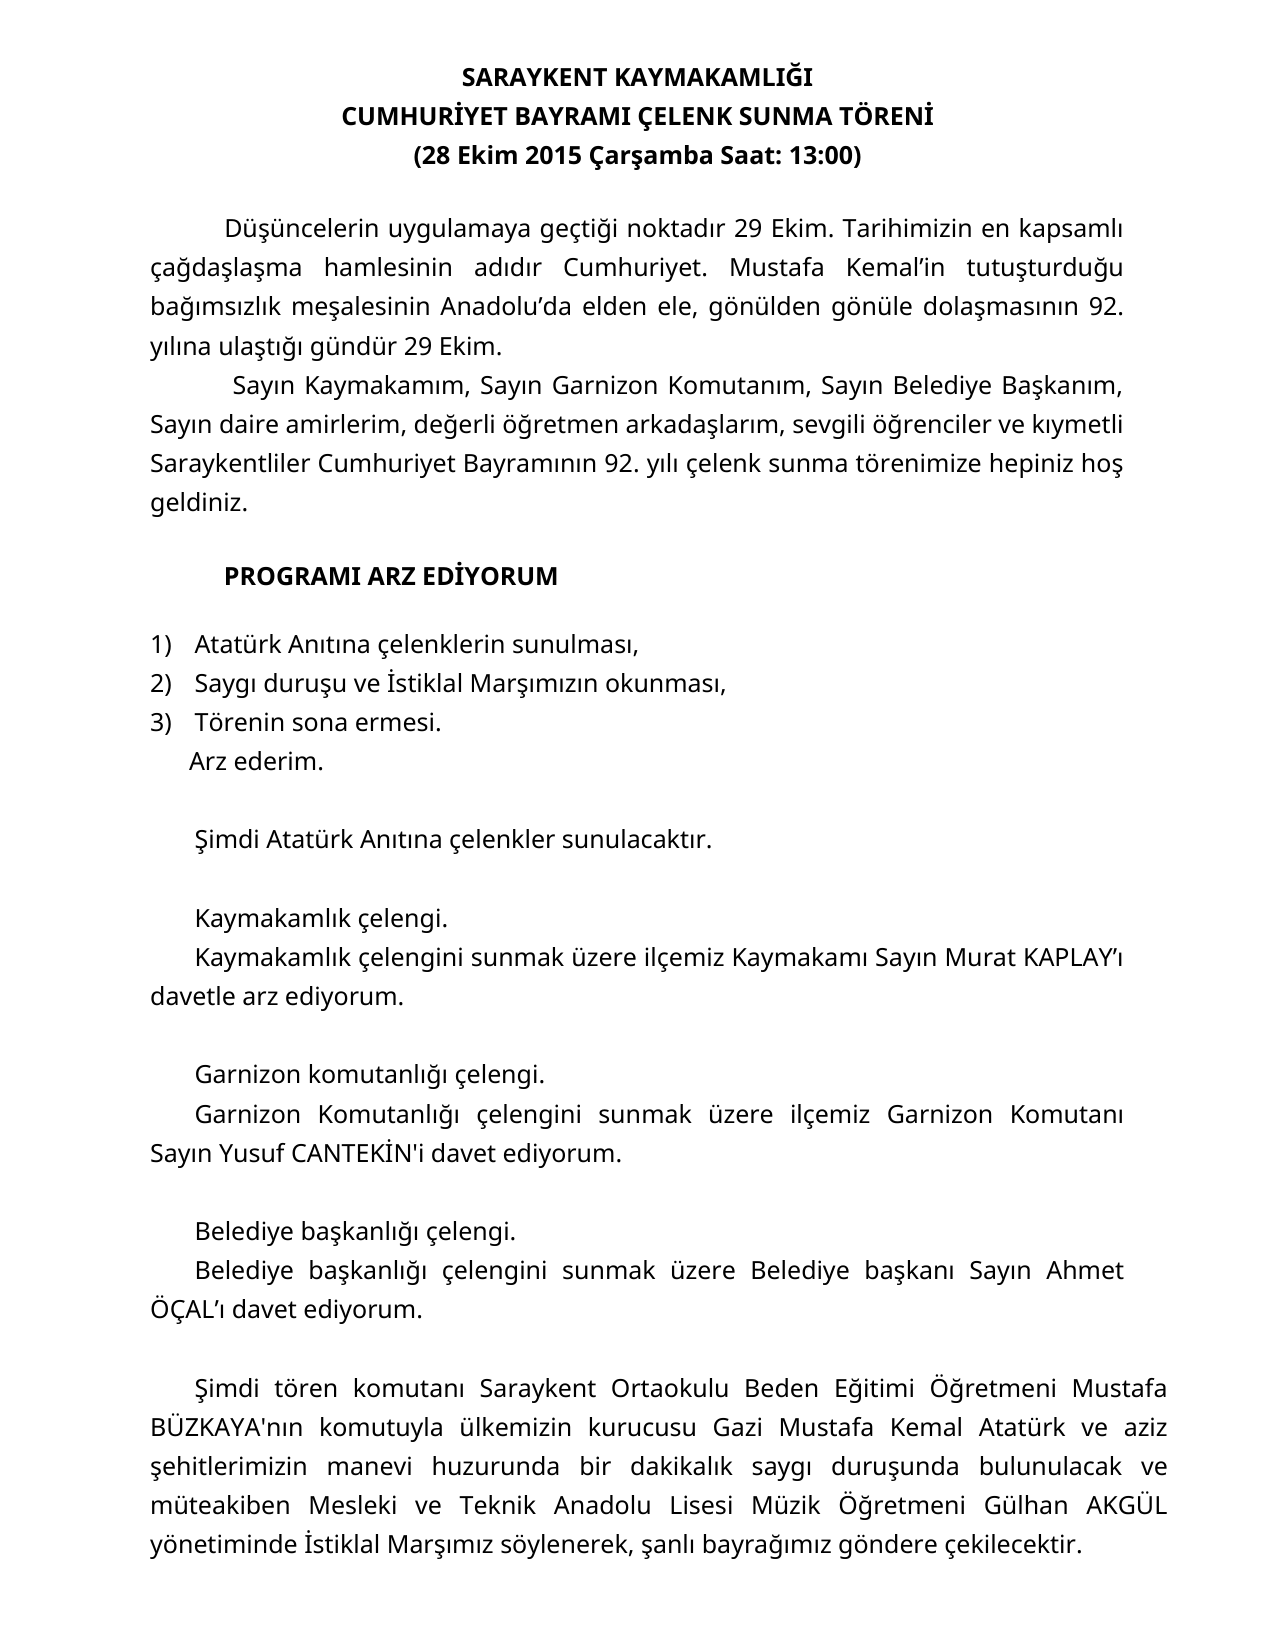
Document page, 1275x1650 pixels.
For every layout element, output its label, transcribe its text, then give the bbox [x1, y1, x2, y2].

text Garnizon Komutanlığı çelengini sunmak üzere ilçemiz Garnizon Komutanı Sayın Yusuf CANTEKİN'i davet ediyorum. [150, 1096, 1125, 1169]
text Garnizon komutanlığı çelengi. [150, 1057, 1125, 1091]
text PROGRAMI ARZ EDİYORUM [150, 558, 1125, 592]
list Törenin sona ermesi. [150, 704, 1125, 739]
text Kaymakamlık çelengini sunmak üzere ilçemiz Kaymakamı Sayın Murat KAPLAY’ı davetle arz ediyorum. [150, 939, 1125, 1013]
list Saygı duruşu ve İstiklal Marşımızın okunması, [150, 665, 1125, 699]
text SARAYKENT KAYMAKAMLIĞI [150, 59, 1125, 93]
text Belediye başkanlığı çelengi. [150, 1214, 1125, 1248]
text Kaymakamlık çelengi. [150, 900, 1125, 934]
list Arz ederim. [150, 744, 1125, 778]
text Düşüncelerin uygulamaya geçtiği noktadır 29 Ekim. Tarihimizin en kapsamlı çağdaşlaşma hamlesinin adıdır Cumhuriyet. Mustafa Kemal’in tutuşturduğu bağımsızlık meşalesinin Anadolu’da elden ele, gönülden gönüle dolaşmasının 92. yılına ulaştığı gündür 29 Ekim. [150, 211, 1125, 362]
text Şimdi tören komutanı Saraykent Ortaokulu Beden Eğitimi Öğretmeni Mustafa BÜZKAYA'nın komutuyla ülkemizin kurucusu Gazi Mustafa Kemal Atatürk ve aziz şehitlerimizin manevi huzurunda bir dakikalık saygı duruşunda bulunulacak ve müteakiben Mesleki ve Teknik Anadolu Lisesi Müzik Öğretmeni Gülhan AKGÜL yönetiminde İstiklal Marşımız söylenerek, şanlı bayrağımız göndere çekilecektir. [150, 1370, 1169, 1561]
text Belediye başkanlığı çelengini sunmak üzere Belediye başkanı Sayın Ahmet ÖÇAL’ı davet ediyorum. [150, 1253, 1125, 1326]
text Sayın Kaymakamım, Sayın Garnizon Komutanım, Sayın Belediye Başkanım, Sayın daire amirlerim, değerli öğretmen arkadaşlarım, sevgili öğrenciler ve kıymetli Saraykentliler Cumhuriyet Bayramının 92. yılı çelenk sunma törenimize hepiniz hoş geldiniz. [150, 367, 1125, 519]
list Atatürk Anıtına çelenklerin sunulması, [150, 626, 1125, 660]
text (28 Ekim 2015 Çarşamba Saat: 13:00) [150, 137, 1125, 172]
text CUMHURİYET BAYRAMI ÇELENK SUNMA TÖRENİ [150, 98, 1125, 132]
text Şimdi Atatürk Anıtına çelenkler sunulacaktır. [150, 822, 1125, 856]
